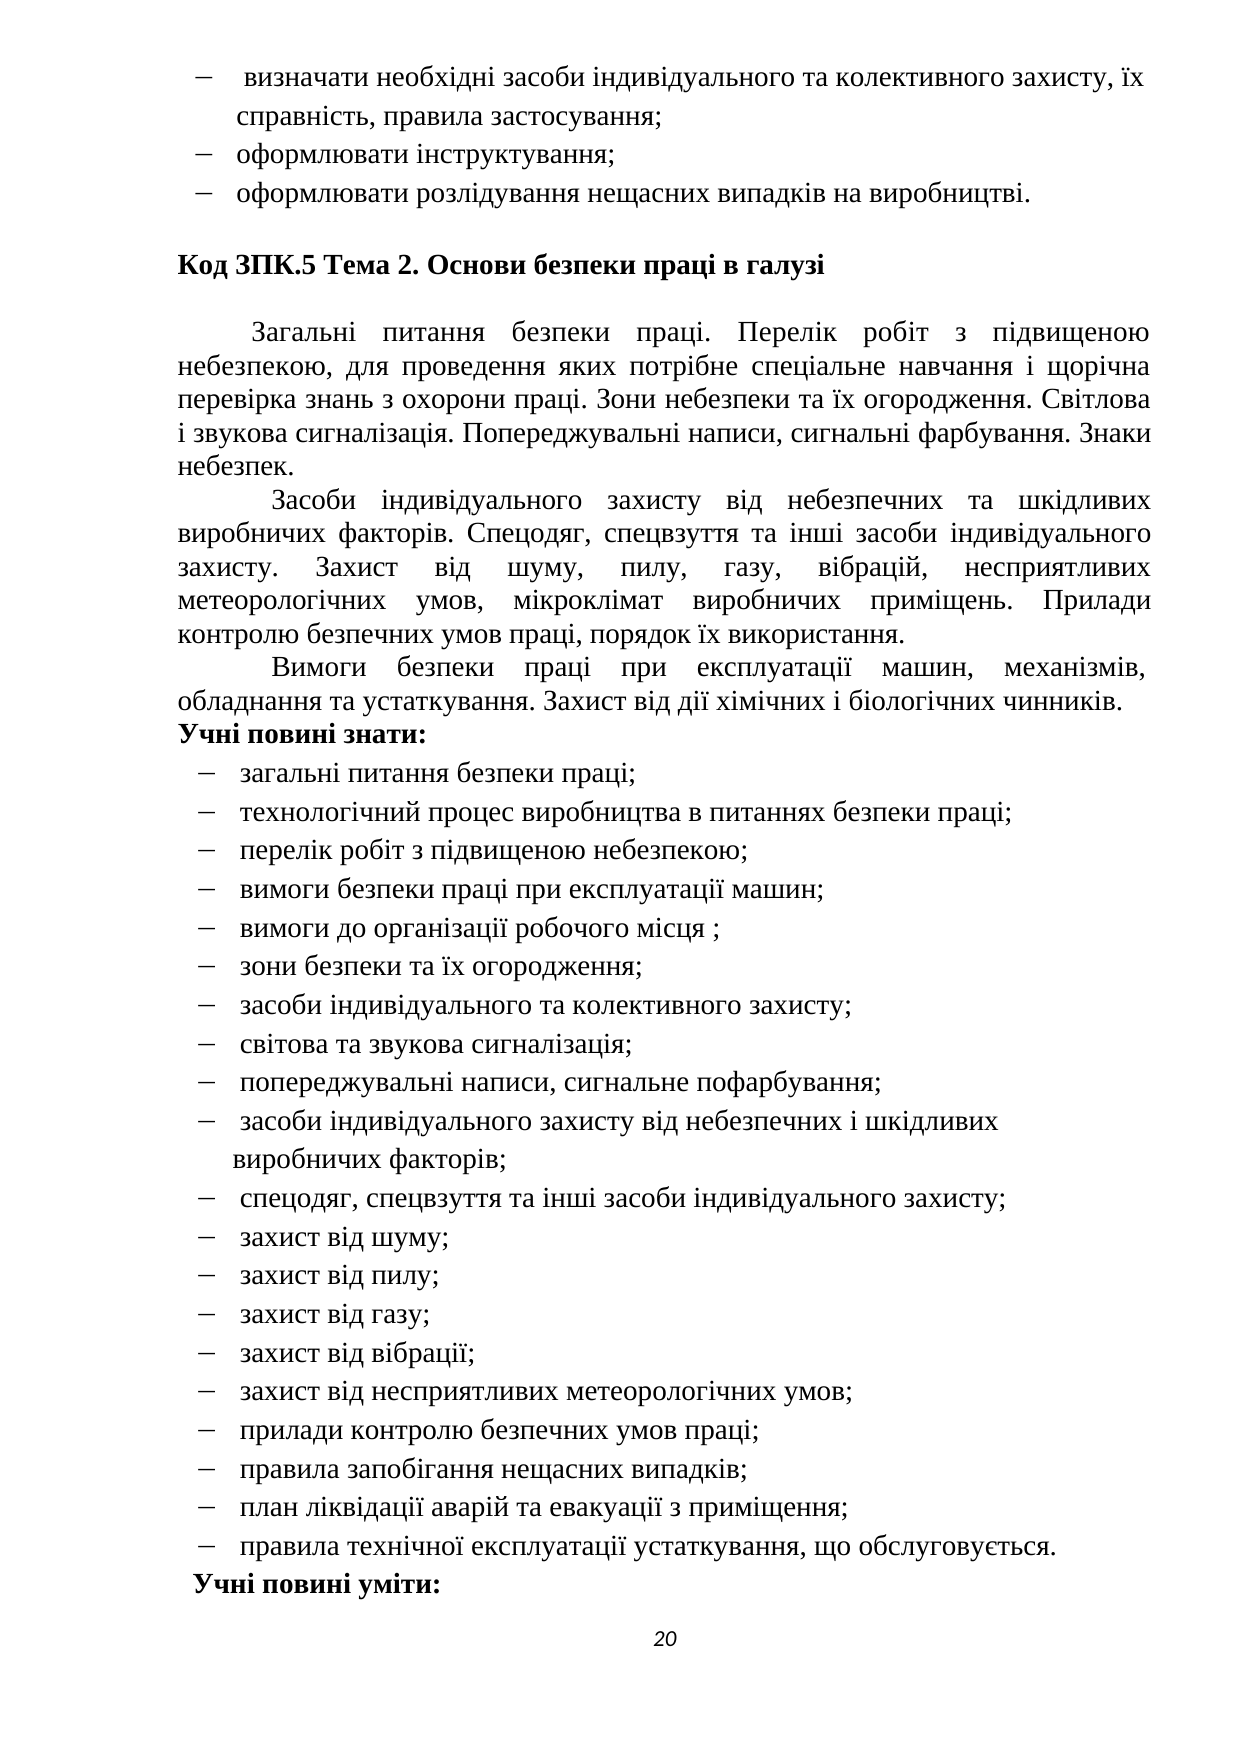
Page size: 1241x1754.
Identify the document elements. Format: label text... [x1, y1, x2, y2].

list правила технічної експлуатації устаткування, що обслуговується. [195, 1528, 1152, 1562]
list вимоги до організації робочого місця ; [195, 910, 1152, 943]
text Учні повині уміти: [192, 1567, 1152, 1600]
list оформлювати інструктування; [192, 136, 1152, 170]
list захист від вібрації; [195, 1335, 1152, 1368]
list технологічний процес виробництва в питаннях безпеки праці; [195, 794, 1152, 827]
list світова та звукова сигналізація; [195, 1026, 1152, 1059]
text Учні повині знати: [177, 717, 1152, 750]
text Вимоги безпеки праці при експлуатації машин, механізмів, обладнання та устаткування. Захист від дії хімічних і біологічних чинників. [177, 649, 1147, 717]
list визначати необхідні засоби індивідуального та колективного захисту, їх справність, правила застосування; [192, 59, 1152, 131]
list засоби індивідуального захисту від небезпечних і шкідливих виробничих факторів; [195, 1103, 1152, 1175]
list захист від несприятливих метеорологічних умов; [195, 1373, 1152, 1407]
list засоби індивідуального та колективного захисту; [195, 987, 1152, 1021]
list вимоги безпеки праці при експлуатації машин; [195, 871, 1152, 905]
list зони безпеки та їх огородження; [195, 948, 1152, 982]
list спецодяг, спецвзуття та інші засоби індивідуального захисту; [195, 1180, 1152, 1214]
list захист від газу; [195, 1296, 1152, 1330]
list попереджувальні написи, сигнальне пофарбування; [195, 1064, 1152, 1098]
text Засоби індивідуального захисту від небезпечних та шкідливих виробничих факторів. Спецодяг, спецвзуття та інші засоби індивідуального захисту. Захист від шуму, пилу, газу, вібрацій, несприятливих метеорологічних умов, мікроклімат виробничих приміщень. Прилади контролю безпечних умов праці, порядок їх використання. [177, 482, 1152, 649]
list захист від шуму; [195, 1219, 1152, 1252]
list прилади контролю безпечних умов праці; [195, 1412, 1152, 1446]
list перелік робіт з підвищеною небезпекою; [195, 832, 1152, 866]
text Загальні питання безпеки праці. Перелік робіт з підвищеною небезпекою, для проведення яких потрібне спеціальне навчання і щорічна перевірка знань з охорони праці. Зони небезпеки та їх огородження. Світлова і звукова сигналізація. Попереджувальні написи, сигнальні фарбування. Знаки небезпек. [177, 314, 1152, 482]
list оформлювати розлідування нещасних випадків на виробництві. [192, 175, 1152, 208]
list правила запобігання нещасних випадків; [195, 1451, 1152, 1484]
list захист від пилу; [195, 1257, 1152, 1291]
text Код ЗПК.5 Тема 2. Основи безпеки праці в галузі [177, 247, 1152, 281]
list загальні питання безпеки праці; [195, 755, 1152, 789]
list план ліквідації аварій та евакуації з приміщення; [195, 1489, 1152, 1523]
